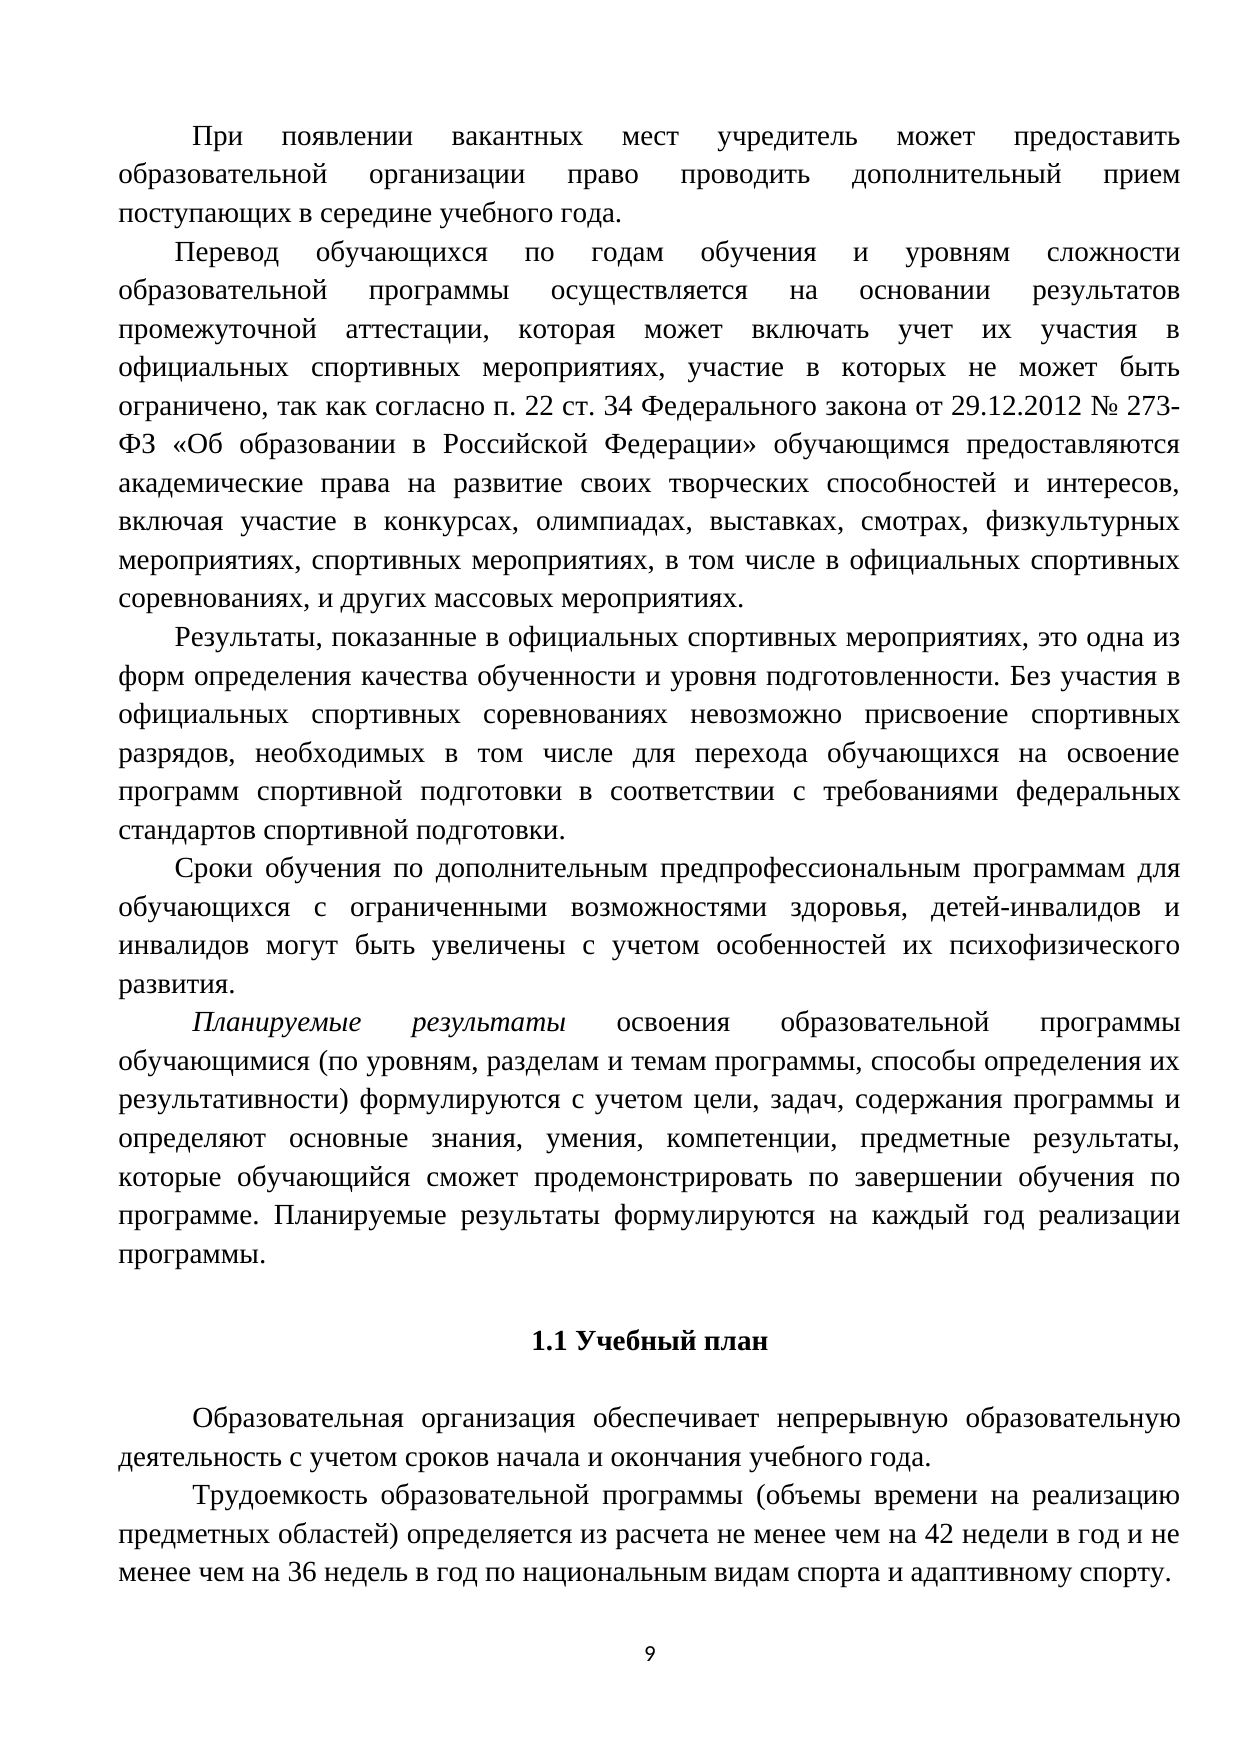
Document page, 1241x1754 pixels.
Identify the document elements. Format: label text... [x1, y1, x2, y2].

text Перевод обучающихся по годам обучения и уровням сложности образовательной программы осуществляется на основании результатов промежуточной аттестации, которая может включать учет их участия в официальных спортивных мероприятиях, участие в которых не может быть ограничено, так как согласно п. 22 ст. 34 Федерального закона от 29.12.2012 № 273-ФЗ «Об образовании в Российской Федерации» обучающимся предоставляются академические права на развитие своих творческих способностей и интересов, включая участие в конкурсах, олимпиадах, выставках, смотрах, физкультурных мероприятиях, спортивных мероприятиях, в том числе в официальных спортивных соревнованиях, и других массовых мероприятиях. [118, 234, 1181, 614]
text Результаты, показанные в официальных спортивных мероприятиях, это одна из форм определения качества обученности и уровня подготовленности. Без участия в официальных спортивных соревнованиях невозможно присвоение спортивных разрядов, необходимых в том числе для перехода обучающихся на освоение программ спортивной подготовки в соответствии с требованиями федеральных стандартов спортивной подготовки. [118, 619, 1181, 845]
text При появлении вакантных мест учредитель может предоставить образовательной организации право проводить дополнительный прием поступающих в середине учебного года. [118, 118, 1181, 229]
text Планируемые результаты освоения образовательной программы обучающимися (по уровням, разделам и темам программы, способы определения их результативности) формулируются с учетом цели, задач, содержания программы и определяют основные знания, умения, компетенции, предметные результаты, которые обучающийся сможет продемонстрировать по завершении обучения по программе. Планируемые результаты формулируются на каждый год реализации программы. [118, 1004, 1181, 1269]
text 1.1 Учебный план [118, 1323, 1181, 1357]
text Трудоемкость образовательной программы (объемы времени на реализацию предметных областей) определяется из расчета не менее чем на 42 недели в год и не менее чем на 36 недель в год по национальным видам спорта и адаптивному спорту. [118, 1477, 1181, 1588]
text Сроки обучения по дополнительным предпрофессиональным программам для обучающихся с ограниченными возможностями здоровья, детей-инвалидов и инвалидов могут быть увеличены с учетом особенностей их психофизического развития. [118, 850, 1181, 999]
text Образовательная организация обеспечивает непрерывную образовательную деятельность с учетом сроков начала и окончания учебного года. [118, 1400, 1181, 1472]
